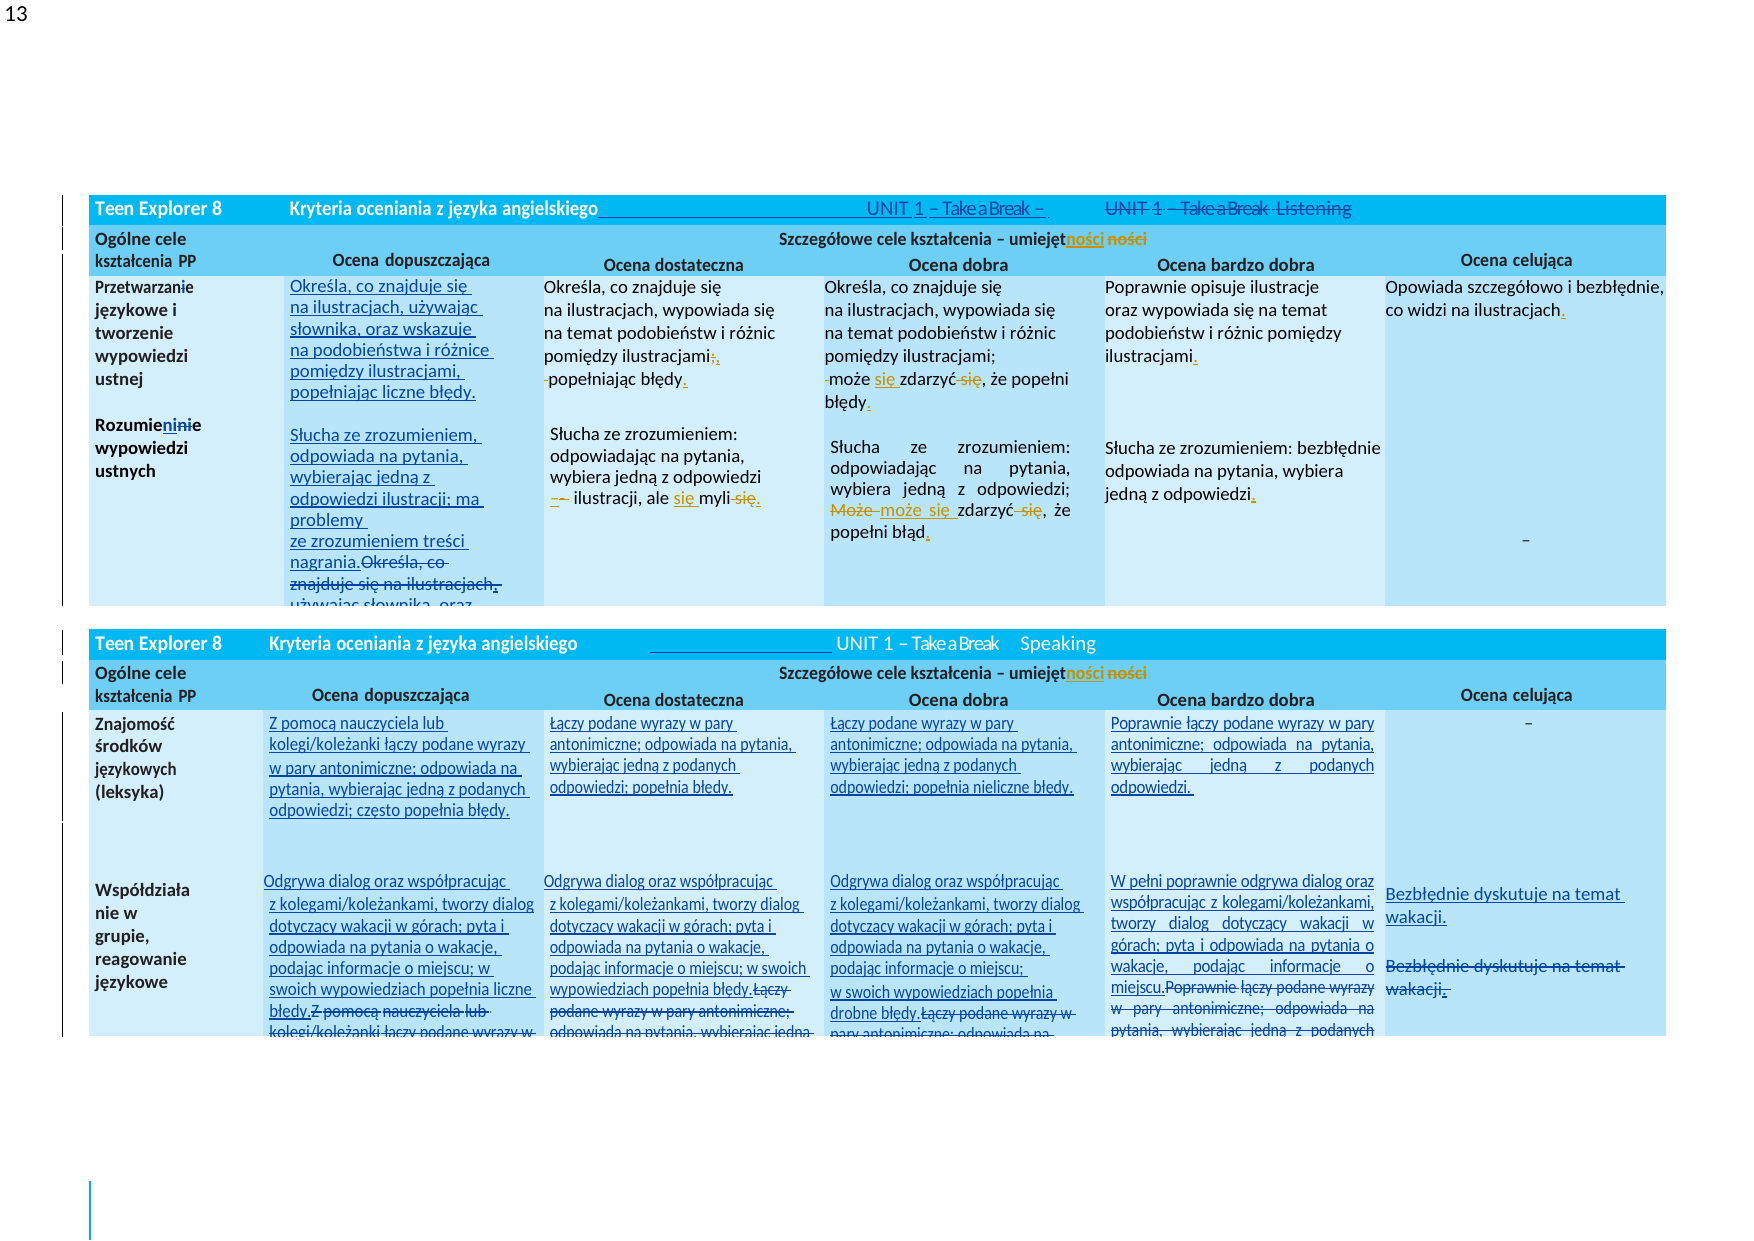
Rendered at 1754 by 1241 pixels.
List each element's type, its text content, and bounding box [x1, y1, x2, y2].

table_cell Szczegółowe cele kształcenia – umiejęt Ocena dostateczna Ocena dobra [544, 225, 1105, 276]
table_cell [824, 710, 1105, 1036]
table_cell Przetwarzane językowe i tworzenie wypowiedzi ustnej Rozumiee wypowiedzi ustnych [89, 276, 284, 606]
table_cell Ocena bardzo dobra [1105, 225, 1385, 276]
table_cell [1105, 710, 1385, 1036]
table_cell Ocena dopuszczająca [284, 225, 544, 276]
table_cell Ocena bardzo dobra [1105, 660, 1385, 710]
table_cell [544, 710, 824, 1036]
table_cell Określa, co znajduje się na ilustracjach, wypowiada się na temat podobieństw i różnic pomiędzy ilustracjami; może zdarzyć, że popełni błędy Słucha ze zrozumieniem: odpowiadając na pytania, wybiera jedną z odpowiedzi; zdarzyć, że popełni błąd [824, 276, 1105, 606]
table_header Kryteria oceniania z języka angielskiego [284, 195, 1105, 225]
table_cell Ocena celująca [1385, 660, 1666, 710]
table_header [1105, 629, 1666, 660]
table_cell Określa, co znajduje się na ilustracjach, wypowiada się na temat podobieństw i różnic pomiędzy ilustracjami popełniając błędy Słucha ze zrozumieniem: odpowiadając na pytania, wybiera jedną z odpowiedzi ilustracji, ale myli [544, 276, 824, 606]
table_cell Ocena celująca [1385, 225, 1666, 276]
table_cell Ogólne cele kształcenia PP [89, 225, 284, 276]
table_cell [263, 710, 544, 1036]
table_cell [284, 276, 544, 606]
table_cell Poprawnie opisuje ilustracje oraz wypowiada się na temat podobieństw i różnic pomiędzy ilustracjami Słucha ze zrozumieniem: bezbłędnie odpowiada na pytania, wybiera jedną z odpowiedzi [1105, 276, 1385, 606]
table_header Teen Explorer 8 [89, 629, 263, 660]
table_cell Szczegółowe cele kształcenia – umiejęt Ocena dostateczna Ocena dobra [544, 660, 1105, 710]
table_cell – [1385, 710, 1666, 1036]
table_cell Ocena dopuszczająca [263, 660, 544, 710]
table_cell Opowiada szczegółowo i bezbłędnie, co widzi na ilustracjach – [1385, 276, 1666, 606]
table_cell Ogólne cele kształcenia PP [89, 660, 263, 710]
table_header [1105, 195, 1666, 225]
table_header Teen Explorer 8 [89, 195, 284, 225]
table_header Kryteria oceniania z języka angielskiego UNIT 1 – Take a Break Speaking [263, 629, 1105, 660]
table_cell Znajomość środków językowych (leksyka) Współdziałanie w grupie, reagowanie językowe [89, 710, 263, 1036]
